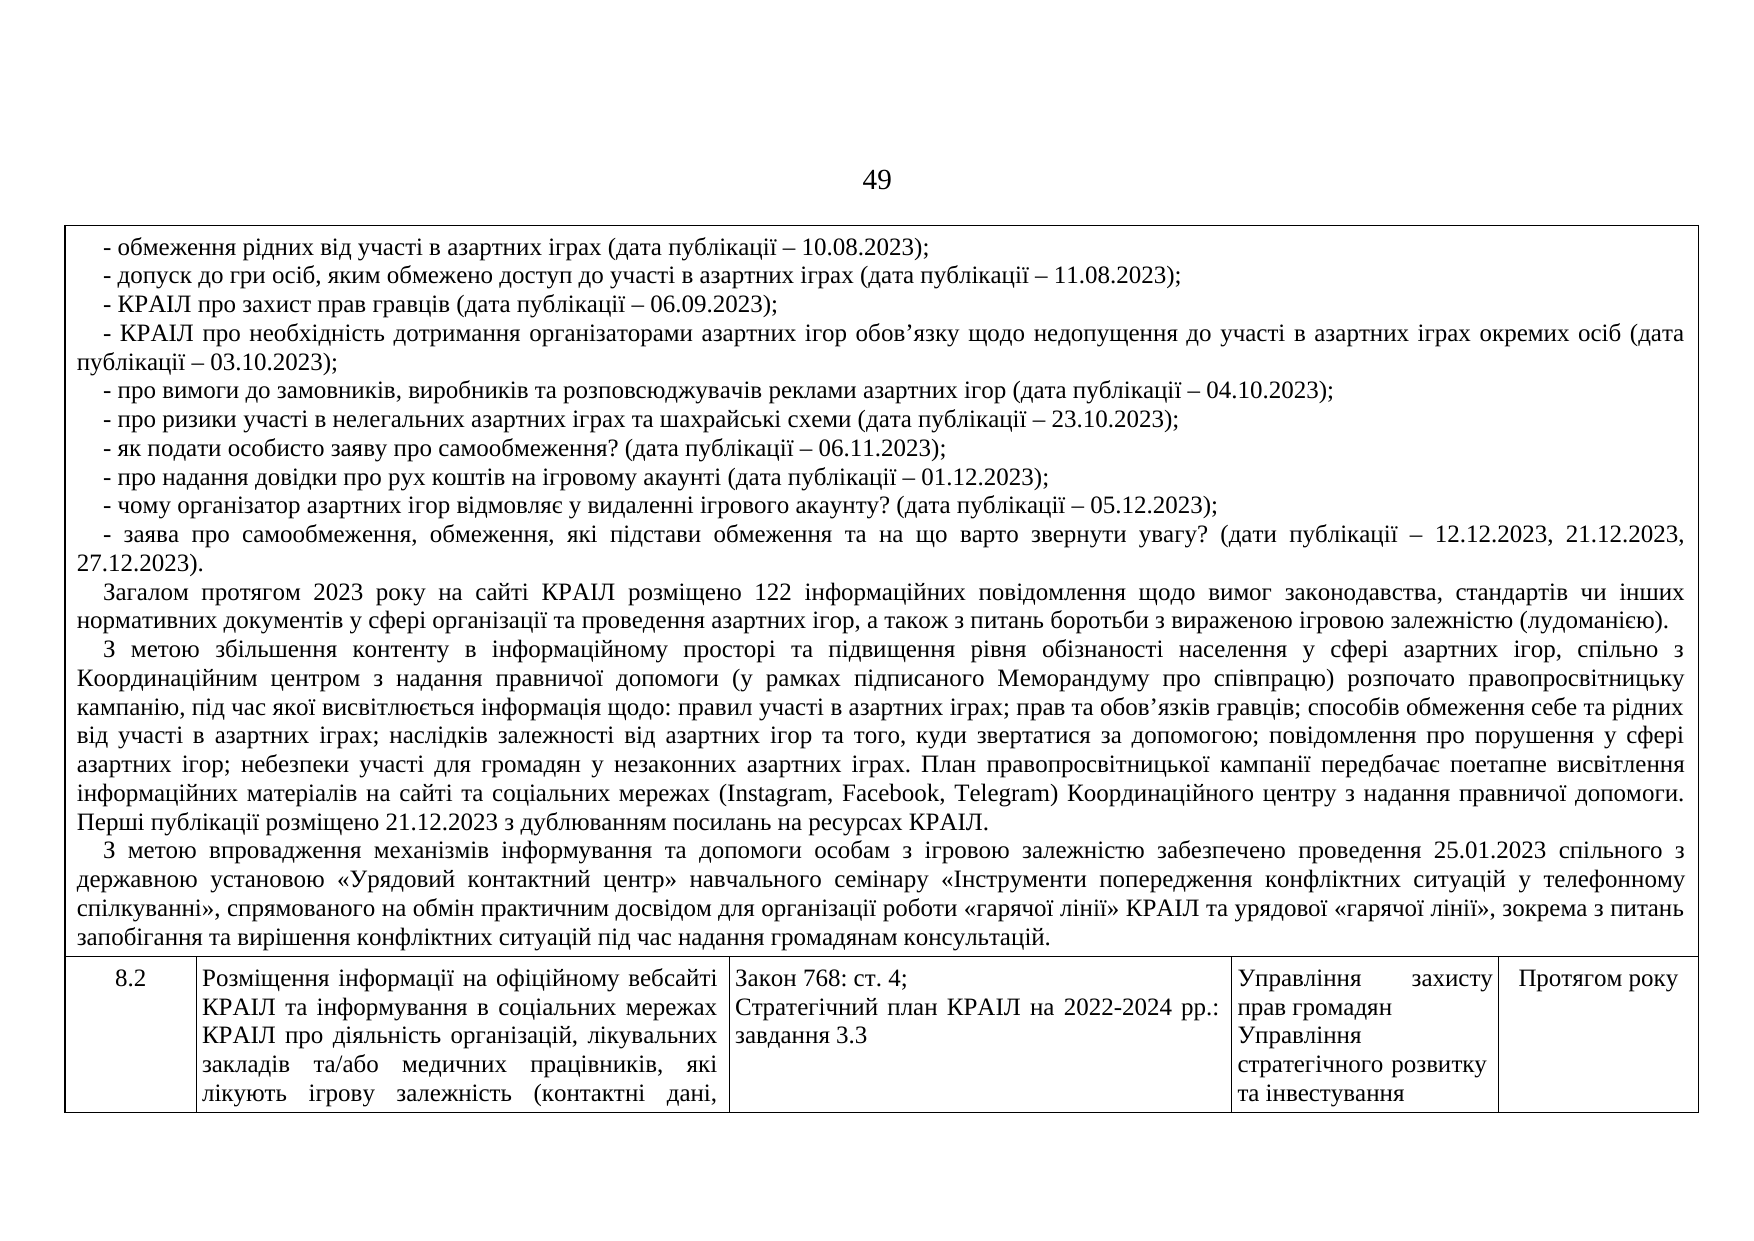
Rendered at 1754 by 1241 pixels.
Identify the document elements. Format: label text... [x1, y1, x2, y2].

table_cell Протягом року [1499, 957, 1698, 1112]
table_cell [66, 226, 1698, 956]
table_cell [1232, 957, 1498, 1112]
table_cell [730, 957, 1231, 1112]
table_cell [197, 957, 729, 1112]
table_cell 8.2 [66, 957, 196, 1112]
